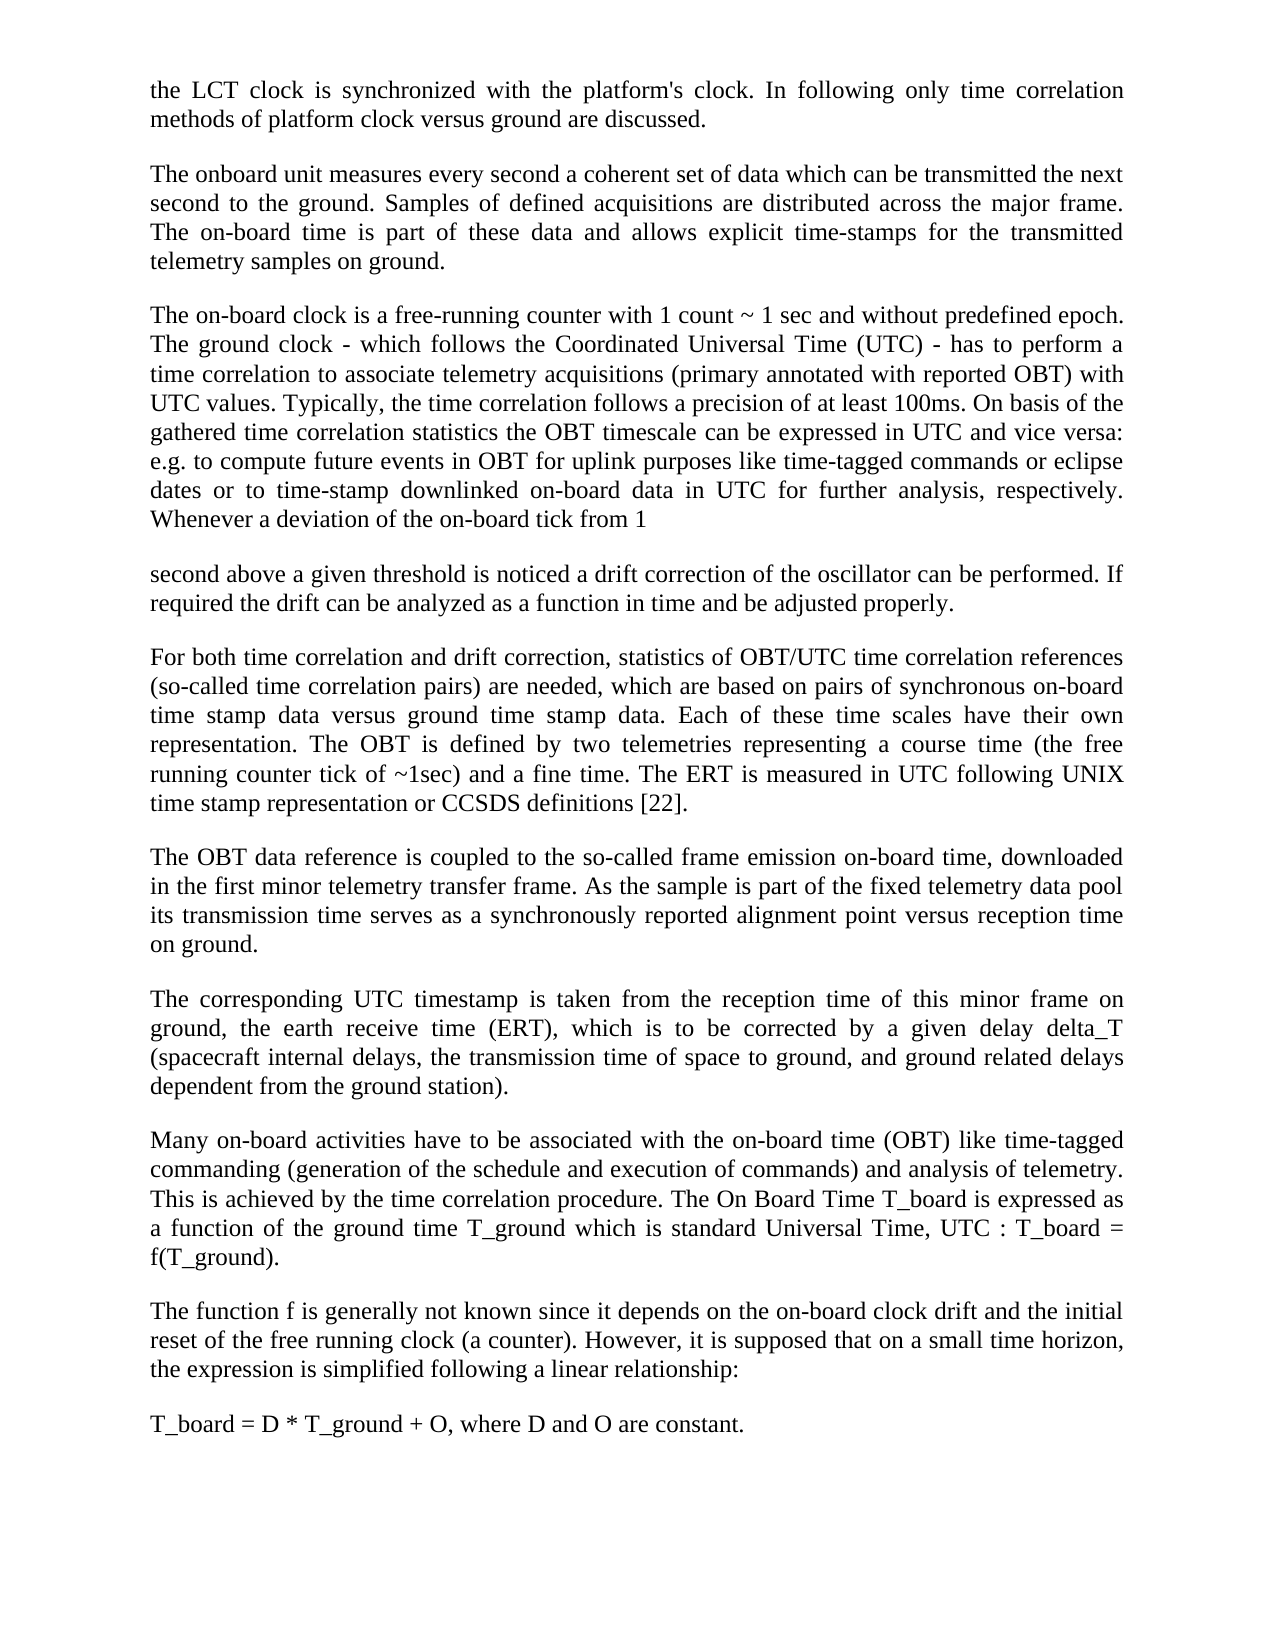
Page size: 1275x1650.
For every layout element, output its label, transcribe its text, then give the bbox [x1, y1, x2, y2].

text The function f is generally not known since it depends on the on-board clock drift and the initial reset of the free running clock (a counter). However, it is supposed that on a small time horizon, the expression is simplified following a linear relationship: [150, 1296, 1125, 1383]
text For both time correlation and drift correction, statistics of OBT/UTC time correlation references (so-called time correlation pairs) are needed, which are based on pairs of synchronous on-board time stamp data versus ground time stamp data. Each of these time scales have their own representation. The OBT is defined by two telemetries representing a course time (the free running counter tick of ~1sec) and a fine time. The ERT is measured in UTC following UNIX time stamp representation or CCSDS definitions [23]. [150, 642, 1125, 817]
text second above a given threshold is noticed a drift correction of the oscillator can be performed. If required the drift can be analyzed as a function in time and be adjusted properly. [150, 558, 1125, 617]
text Many on-board activities have to be associated with the on-board time (OBT) like time-tagged commanding (generation of the schedule and execution of commands) and analysis of telemetry. This is achieved by the time correlation procedure. The On Board Time T_board is expressed as a function of the ground time T_ground which is standard Universal Time, UTC : T_board = f(T_ground). [150, 1125, 1125, 1271]
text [150, 75, 1125, 133]
text T_board = D * T_ground + O, where D and O are constant. [150, 1408, 1125, 1437]
text The OBT data reference is coupled to the so-called frame emission on-board time, downloaded in the first minor telemetry transfer frame. As the sample is part of the fixed telemetry data pool its transmission time serves as a synchronously reported alignment point versus reception time on ground. [150, 842, 1125, 958]
text The onboard unit measures every second a coherent set of data which can be transmitted the next second to the ground. Samples of defined acquisitions are distributed across the major frame. The on-board time is part of these data and allows explicit time-stamps for the transmitted telemetry samples on ground. [150, 158, 1125, 275]
text The corresponding UTC timestamp is taken from the reception time of this minor frame on ground, the earth receive time (ERT), which is to be corrected by a given delay delta_T (spacecraft internal delays, the transmission time of space to ground, and ground related delays dependent from the ground station). [150, 983, 1125, 1100]
text The on-board clock is a free-running counter with 1 count ~ 1 sec and without predefined epoch. The ground clock - which follows the Coordinated Universal Time (UTC) - has to perform a time correlation to associate telemetry acquisitions (primary annotated with reported OBT) with UTC values. Typically, the time correlation follows a precision of at least 100ms. On basis of the gathered time correlation statistics the OBT timescale can be expressed in UTC and vice versa: e.g. to compute future events in OBT for uplink purposes like time-tagged commands or eclipse dates or to time-stamp downlinked on-board data in UTC for further analysis, respectively. Whenever a deviation of the on-board tick from 1 [150, 300, 1125, 533]
